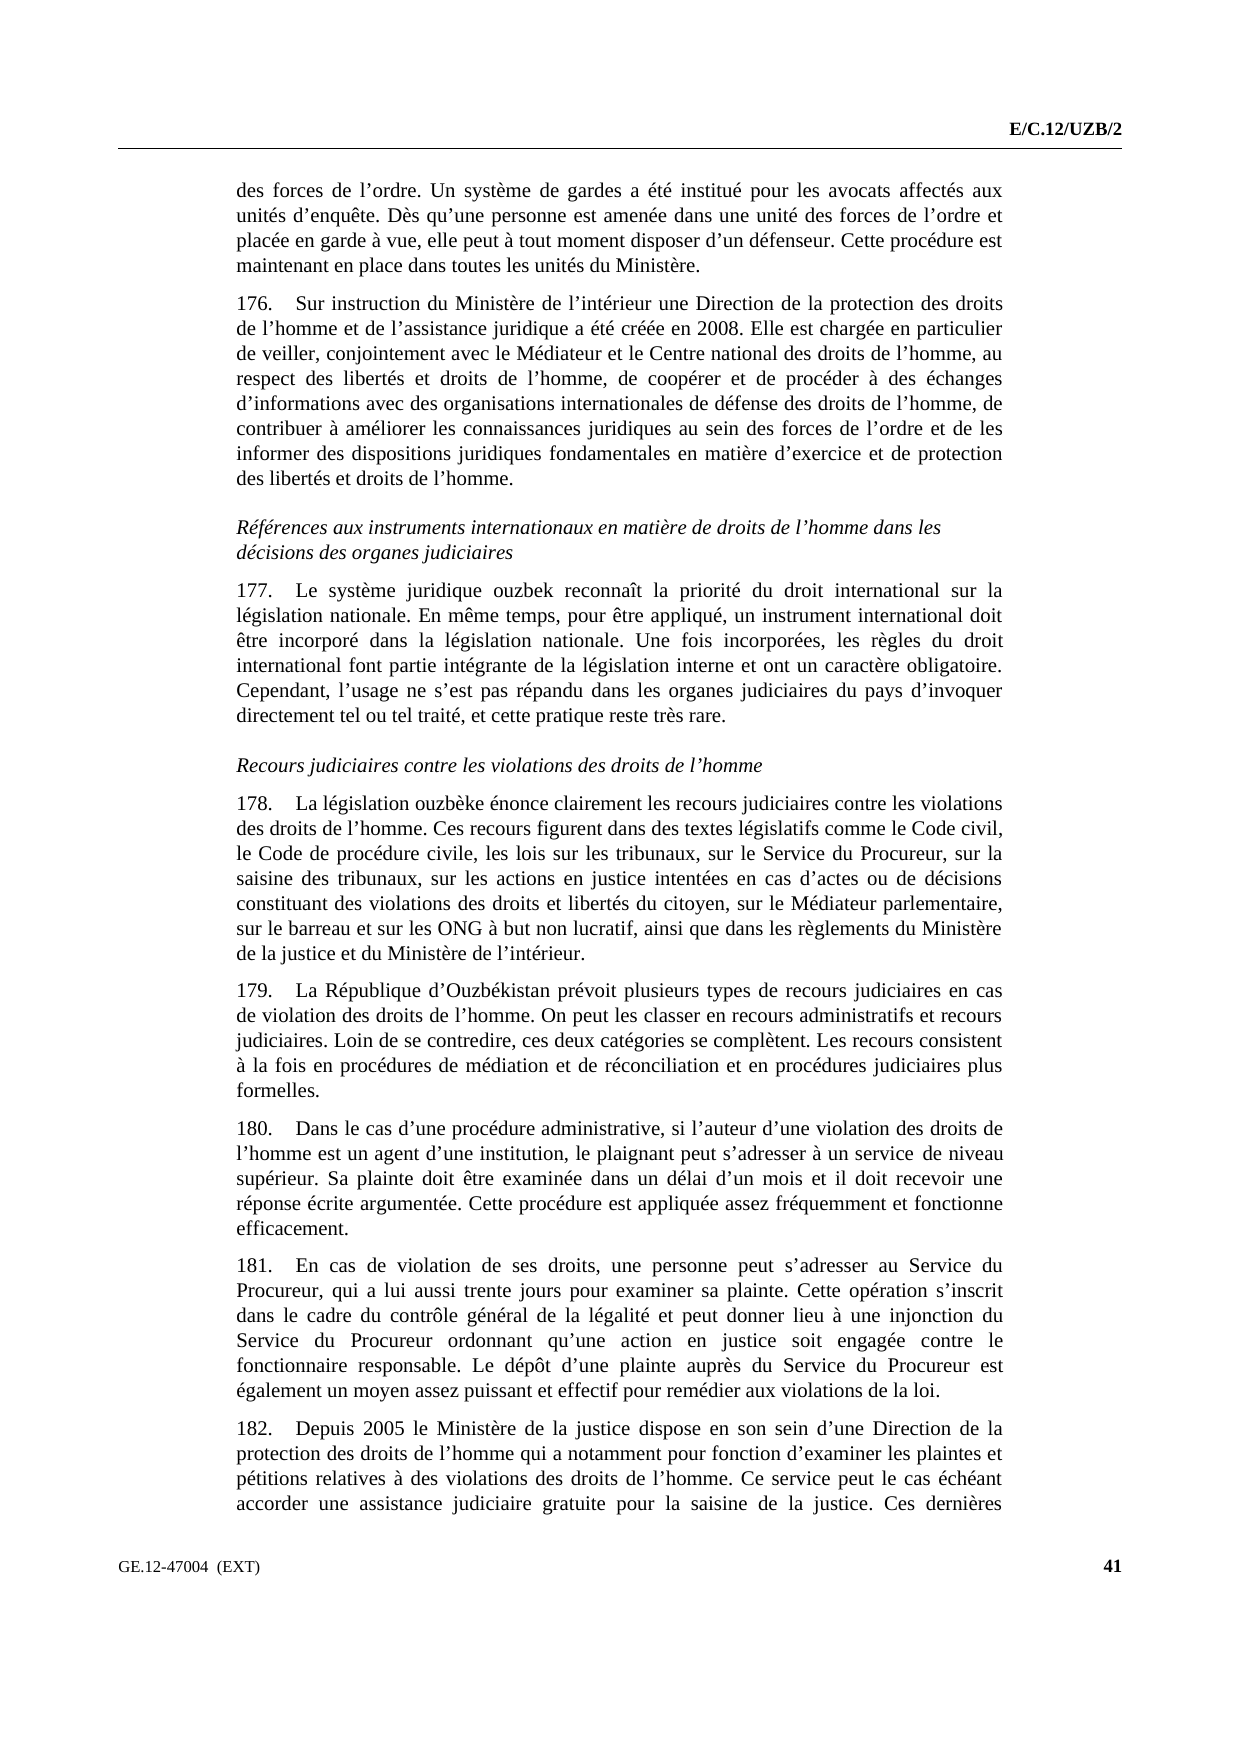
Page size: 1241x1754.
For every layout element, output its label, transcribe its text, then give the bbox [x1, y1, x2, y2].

text Références aux instruments internationaux en matière de droits de l’homme dans les décisions des organes judiciaires [118, 515, 1004, 565]
text 177. Le système juridique ouzbek reconnaît la priorité du droit international sur la législation nationale. En même temps, pour être appliqué, un instrument international doit être incorporé dans la législation nationale. Une fois incorporées, les règles du droit international font partie intégrante de la législation interne et ont un caractère obligatoire. Cependant, l’usage ne s’est pas répandu dans les organes judiciaires du pays d’invoquer directement tel ou tel traité, et cette pratique reste très rare. [236, 577, 1004, 727]
text 181. En cas de violation de ses droits, une personne peut s’adresser au Service du Procureur, qui a lui aussi trente jours pour examiner sa plainte. Cette opération s’inscrit dans le cadre du contrôle général de la légalité et peut donner lieu à une injonction du Service du Procureur ordonnant qu’une action en justice soit engagée contre le fonctionnaire responsable. Le dépôt d’une plainte auprès du Service du Procureur est également un moyen assez puissant et effectif pour remédier aux violations de la loi. [236, 1252, 1004, 1402]
text 180. Dans le cas d’une procédure administrative, si l’auteur d’une violation des droits de l’homme est un agent d’une institution, le plaignant peut s’adresser à un service de niveau supérieur. Sa plainte doit être examinée dans un délai d’un mois et il doit recevoir une réponse écrite argumentée. Cette procédure est appliquée assez fréquemment et fonctionne efficacement. [236, 1115, 1004, 1240]
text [236, 1415, 1004, 1515]
text Recours judiciaires contre les violations des droits de l’homme [118, 752, 1004, 777]
text 179. La République d’Ouzbékistan prévoit plusieurs types de recours judiciaires en cas de violation des droits de l’homme. On peut les classer en recours administratifs et recours judiciaires. Loin de se contredire, ces deux catégories se complètent. Les recours consistent à la fois en procédures de médiation et de réconciliation et en procédures judiciaires plus formelles. [236, 977, 1004, 1102]
text 176. Sur instruction du Ministère de l’intérieur une Direction de la protection des droits de l’homme et de l’assistance juridique a été créée en 2008. Elle est chargée en particulier de veiller, conjointement avec le Médiateur et le Centre national des droits de l’homme, au respect des libertés et droits de l’homme, de coopérer et de procéder à des échanges d’informations avec des organisations internationales de défense des droits de l’homme, de contribuer à améliorer les connaissances juridiques au sein des forces de l’ordre et de les informer des dispositions juridiques fondamentales en matière d’exercice et de protection des libertés et droits de l’homme. [236, 290, 1004, 490]
text 178. La législation ouzbèke énonce clairement les recours judiciaires contre les violations des droits de l’homme. Ces recours figurent dans des textes législatifs comme le Code civil, le Code de procédure civile, les lois sur les tribunaux, sur le Service du Procureur, sur la saisine des tribunaux, sur les actions en justice intentées en cas d’actes ou de décisions constituant des violations des droits et libertés du citoyen, sur le Médiateur parlementaire, sur le barreau et sur les ONG à but non lucratif, ainsi que dans les règlements du Ministère de la justice et du Ministère de l’intérieur. [236, 790, 1004, 965]
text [236, 177, 1004, 277]
